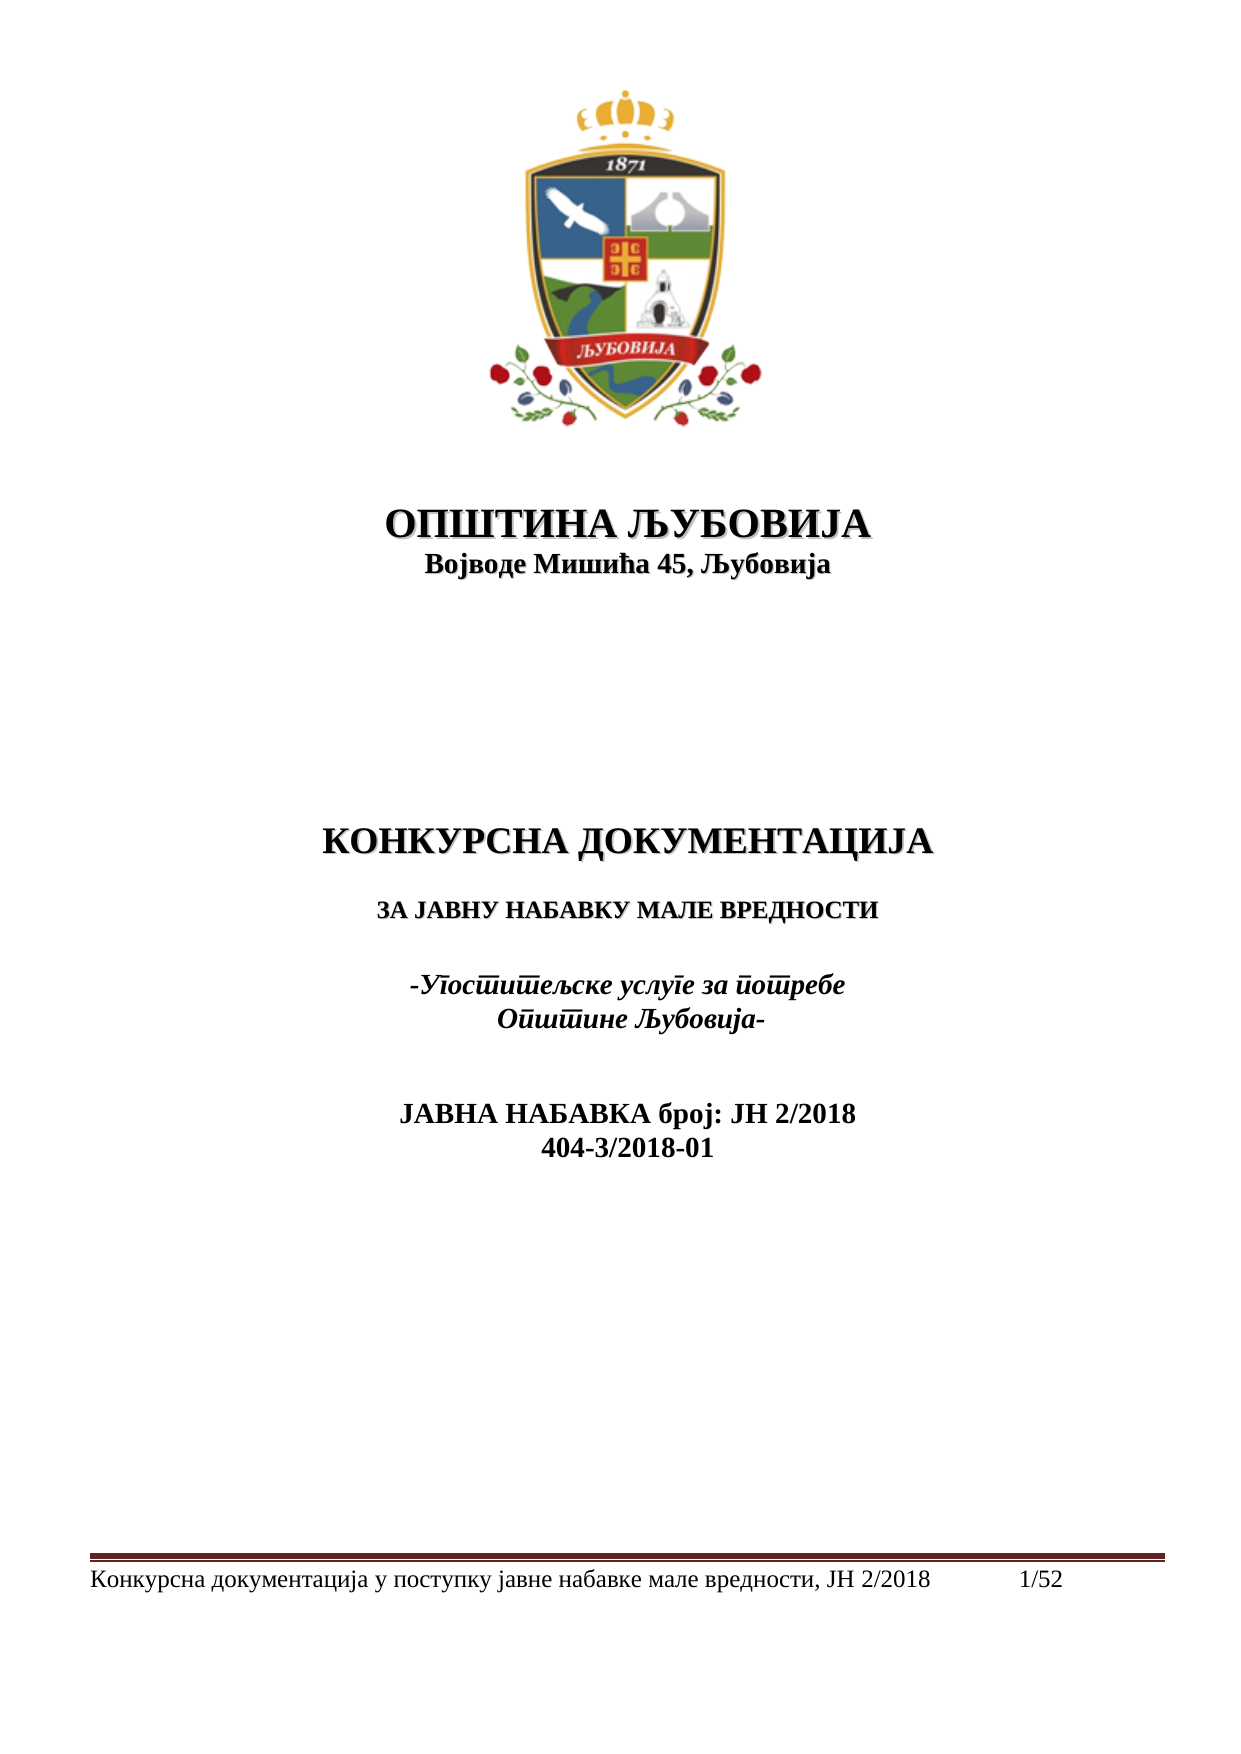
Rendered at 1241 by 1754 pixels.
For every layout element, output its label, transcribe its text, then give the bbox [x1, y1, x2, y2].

text КОНКУРСНА ДОКУМЕНТАЦИЈА [90, 818, 1165, 861]
text 404-3/2018-01 [90, 1130, 1165, 1164]
picture [458, 90, 797, 428]
text -Угоститељске услуге за потребе [90, 967, 1165, 1001]
text ЗА ЈАВНУ НАБАВКУ МАЛЕ ВРЕДНОСТИ [90, 895, 1165, 924]
text Општине Љубовија- [90, 1001, 1165, 1034]
text ОПШТИНА ЉУБОВИЈА [90, 498, 1165, 546]
text Војводе Мишића 45, Љубовија [90, 546, 1165, 580]
text ЈАВНА НАБАВКА број: ЈН 2/2018 [90, 1097, 1165, 1130]
